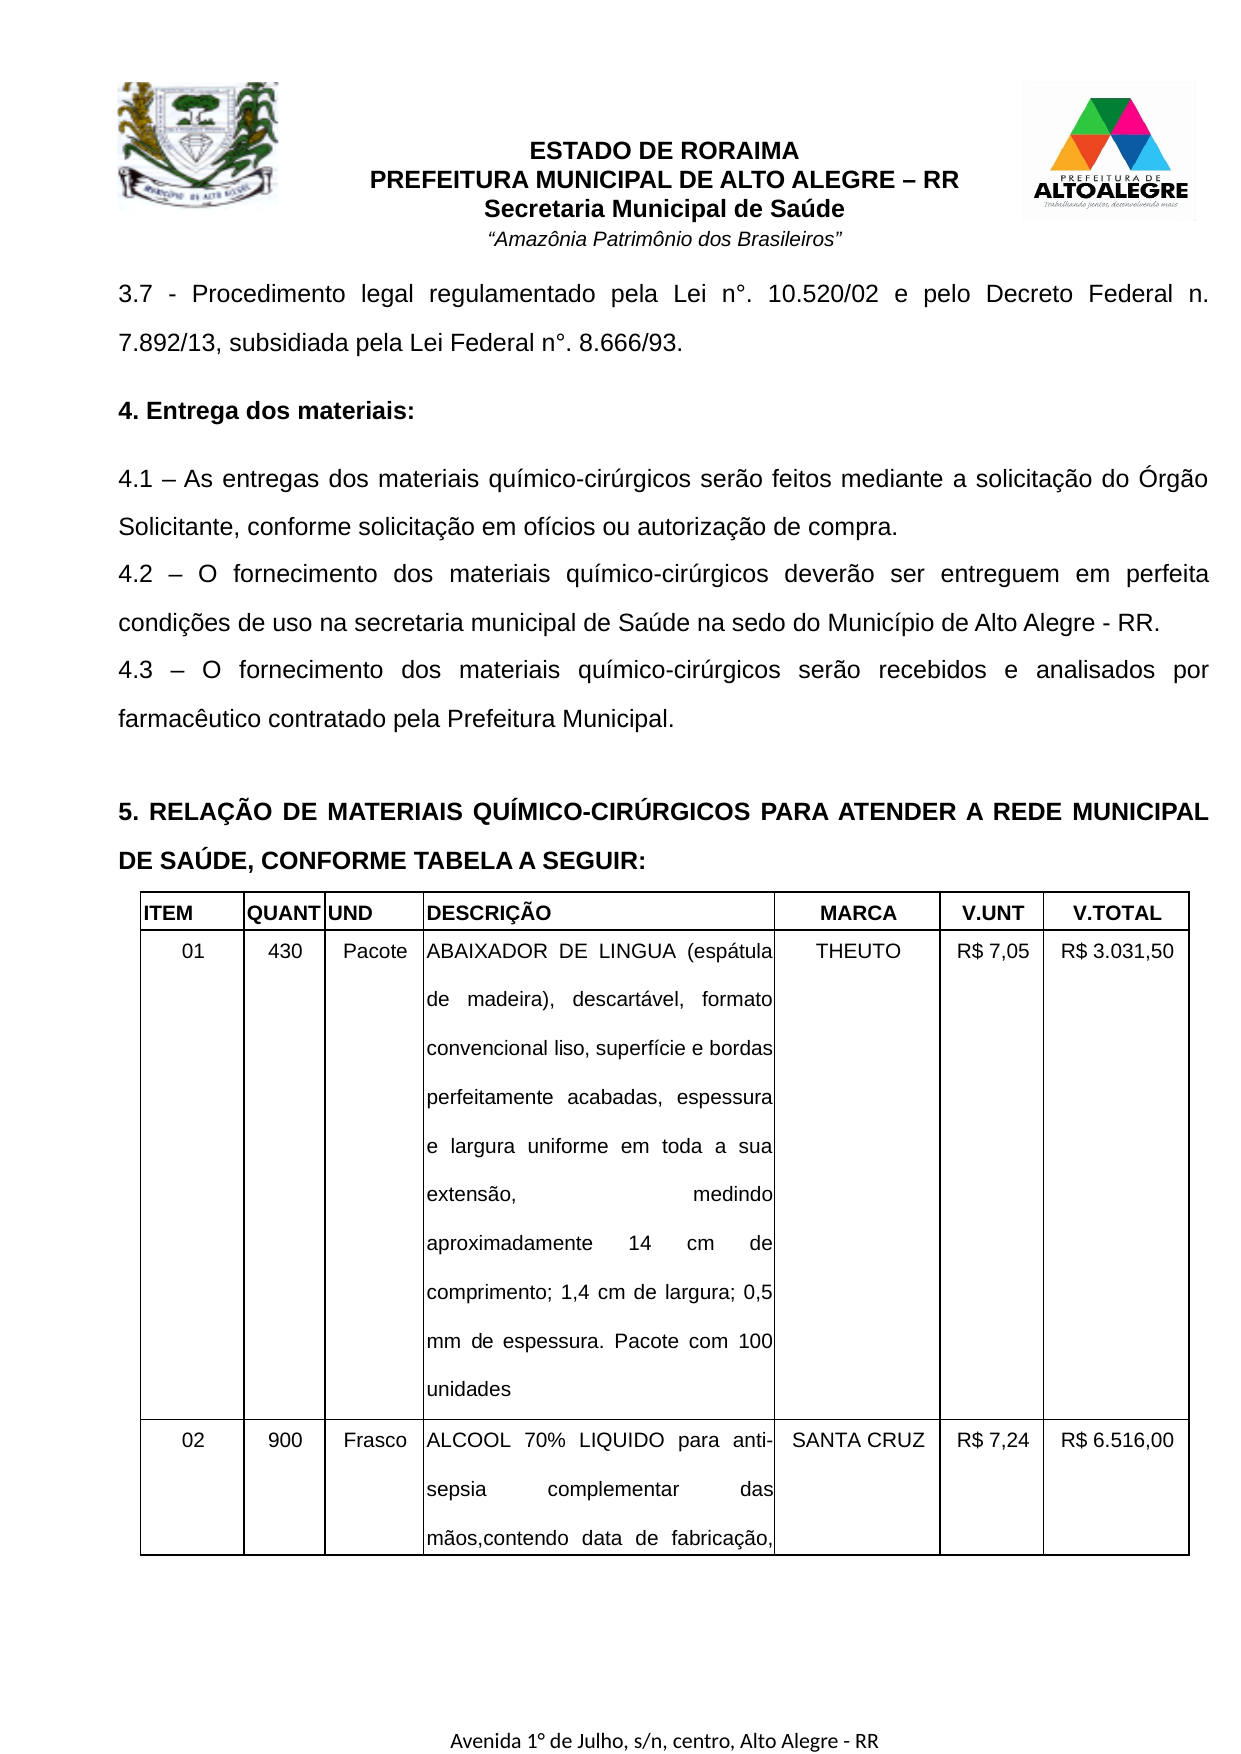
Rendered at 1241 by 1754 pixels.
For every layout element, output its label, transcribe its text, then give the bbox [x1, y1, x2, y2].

table_header DESCRIÇÃO [424, 893, 774, 929]
table_cell SANTA CRUZ [775, 1420, 939, 1554]
table_cell 900 [245, 1420, 324, 1554]
table_header V.TOTAL [1044, 893, 1188, 929]
text 4.2 – O fornecimento dos materiais químico-cirúrgicos deverão ser entreguem em perfeita condições de uso na secretaria municipal de Saúde na sedo do Município de Alto Alegre - RR. [118, 557, 1211, 639]
text 5. RELAÇÃO DE MATERIAIS QUÍMICO-CIRÚRGICOS PARA ATENDER A REDE MUNICIPAL DE SAÚDE, CONFORME TABELA A SEGUIR: [118, 796, 1211, 877]
text 3.7 - Procedimento legal regulamentado pela Lei n°. 10.520/02 e pelo Decreto Federal n. 7.892/13, subsidiada pela Lei Federal n°. 8.666/93. [118, 278, 1211, 359]
table_cell 02 [141, 1420, 243, 1554]
table_header MARCA [775, 893, 939, 929]
table_cell Frasco [326, 1420, 423, 1554]
table_cell R$ 6.516,00 [1044, 1420, 1188, 1554]
table_cell ABAIXADOR DE LINGUA (espátula de madeira), descartável, formato convencional liso, superfície e bordas perfeitamente acabadas, espessura e largura uniforme em toda a sua extensão, medindo aproximadamente 14 cm de comprimento; 1,4 cm de largura; 0,5 mm de espessura. Pacote com 100 unidades [424, 931, 774, 1419]
table_header QUANT [245, 893, 324, 929]
table_cell R$ 7,05 [941, 931, 1043, 1419]
text 4.1 – As entregas dos materiais químico-cirúrgicos serão feitos mediante a solicitação do Órgão Solicitante, conforme solicitação em ofícios ou autorização de compra. [118, 462, 1211, 543]
table_cell 430 [245, 931, 324, 1419]
table_cell 01 [141, 931, 243, 1419]
picture [1022, 81, 1196, 221]
text 4.3 – O fornecimento dos materiais químico-cirúrgicos serão recebidos e analisados por farmacêutico contratado pela Prefeitura Municipal. [118, 653, 1211, 734]
table_cell Pacote [326, 931, 423, 1419]
table_cell R$ 3.031,50 [1044, 931, 1188, 1419]
table_cell THEUTO [775, 931, 939, 1419]
table_header V.UNT [941, 893, 1043, 929]
text 4. Entrega dos materiais: [118, 394, 1211, 427]
table_header UND [326, 893, 423, 929]
table_cell R$ 7,24 [941, 1420, 1043, 1554]
table_header ITEM [141, 893, 243, 929]
